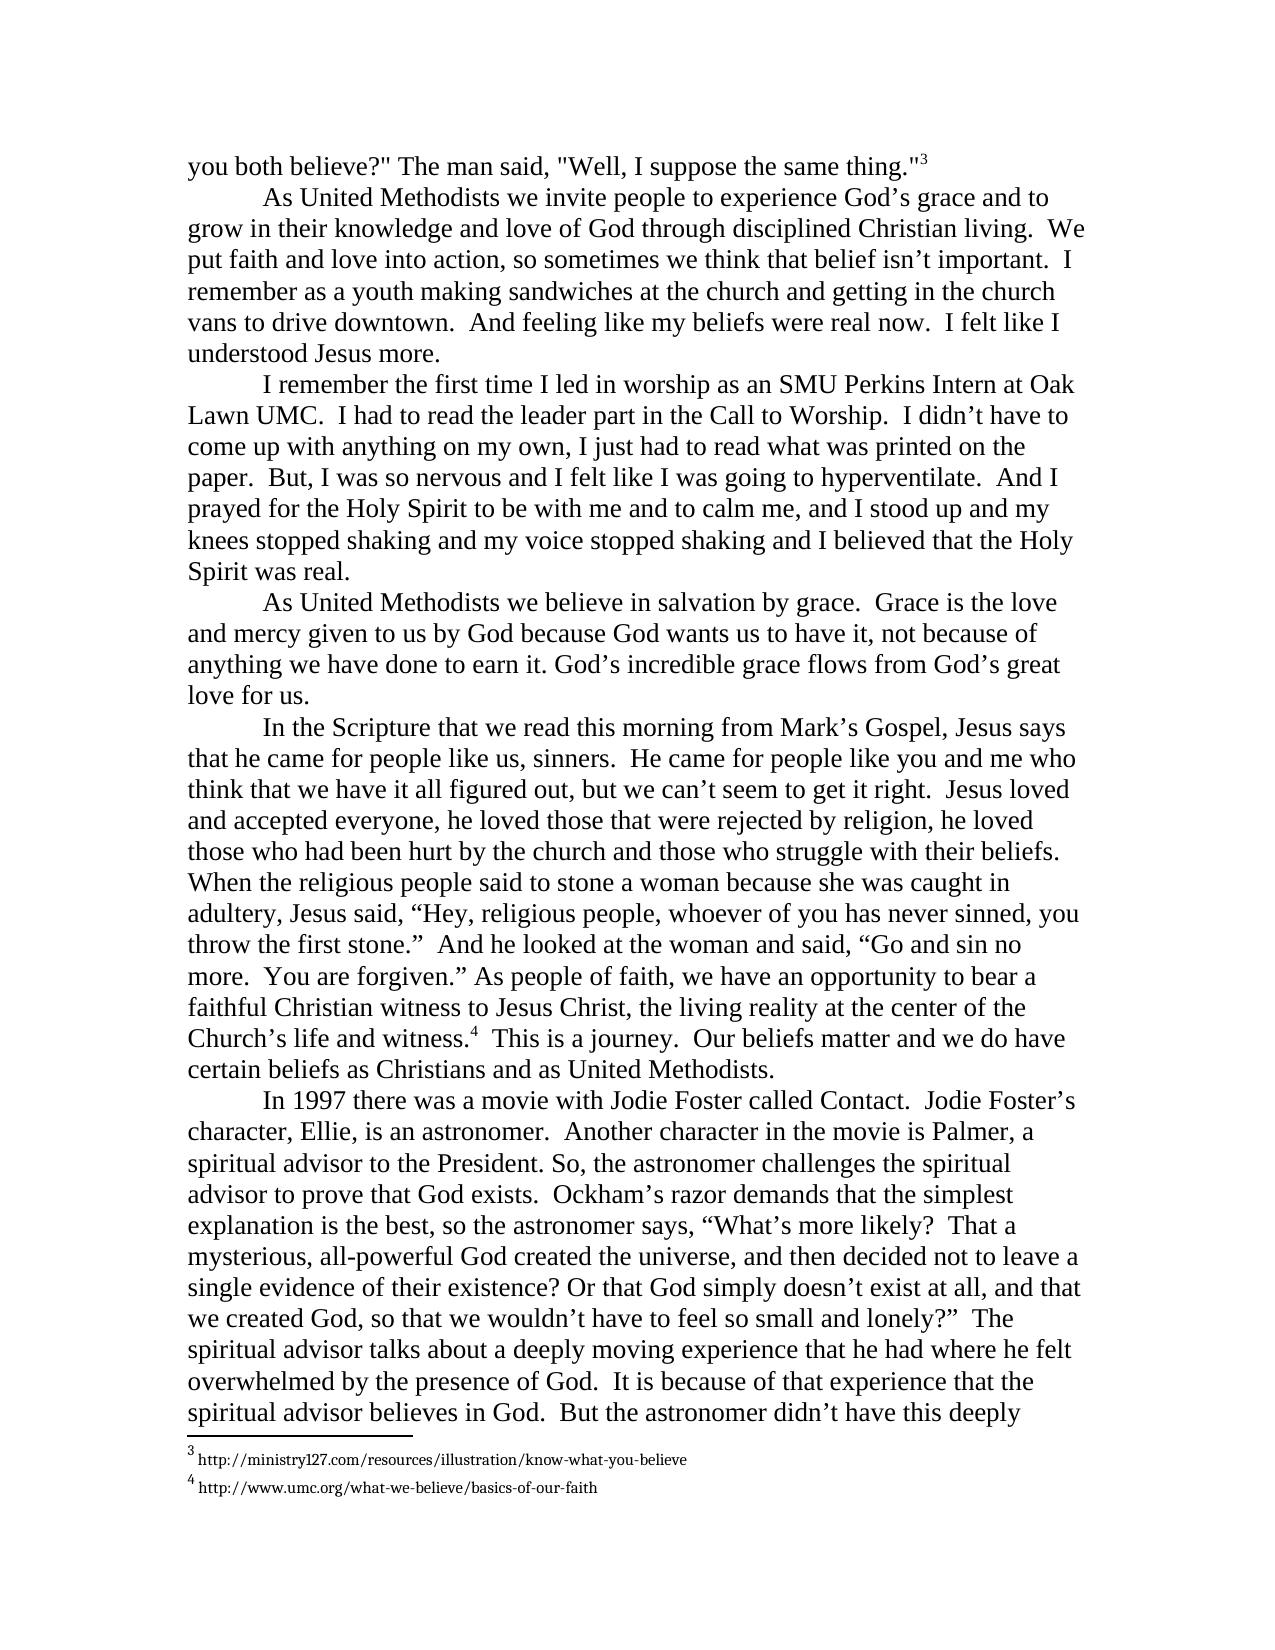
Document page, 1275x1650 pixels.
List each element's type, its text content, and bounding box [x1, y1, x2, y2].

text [187, 1084, 1087, 1427]
text As United Methodists we believe in salvation by grace. Grace is the love and mercy given to us by God because God wants us to have it, not because of anything we have done to earn it. God’s incredible grace flows from God’s great love for us. [187, 586, 1087, 711]
text I remember the first time I led in worship as an SMU Perkins Intern at Oak Lawn UMC. I had to read the leader part in the Call to Worship. I didn’t have to come up with anything on my own, I just had to read what was printed on the paper. But, I was so nervous and I felt like I was going to hyperventilate. And I prayed for the Holy Spirit to be with me and to calm me, and I stood up and my knees stopped shaking and my voice stopped shaking and I believed that the Holy Spirit was real. [187, 368, 1087, 586]
text As United Methodists we invite people to experience God’s grace and to grow in their knowledge and love of God through disciplined Christian living. We put faith and love into action, so sometimes we think that belief isn’t important. I remember as a youth making sandwiches at the church and getting in the church vans to drive downtown. And feeling like my beliefs were real now. I felt like I understood Jesus more. [187, 181, 1087, 368]
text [187, 150, 1087, 181]
text In the Scripture that we read this morning from Mark’s Gospel, Jesus says that he came for people like us, sinners. He came for people like you and me who think that we have it all figured out, but we can’t seem to get it right. Jesus loved and accepted everyone, he loved those that were rejected by religion, he loved those who had been hurt by the church and those who struggle with their beliefs. When the religious people said to stone a woman because she was caught in adultery, Jesus said, “Hey, religious people, whoever of you has never sinned, you throw the first stone.” And he looked at the woman and said, “Go and sin no more. You are forgiven.” As people of faith, we have an opportunity to bear a faithful Christian witness to Jesus Christ, the living reality at the center of the Church’s life and witness. This is a journey. Our beliefs matter and we do have certain beliefs as Christians and as United Methodists. [187, 711, 1087, 1084]
